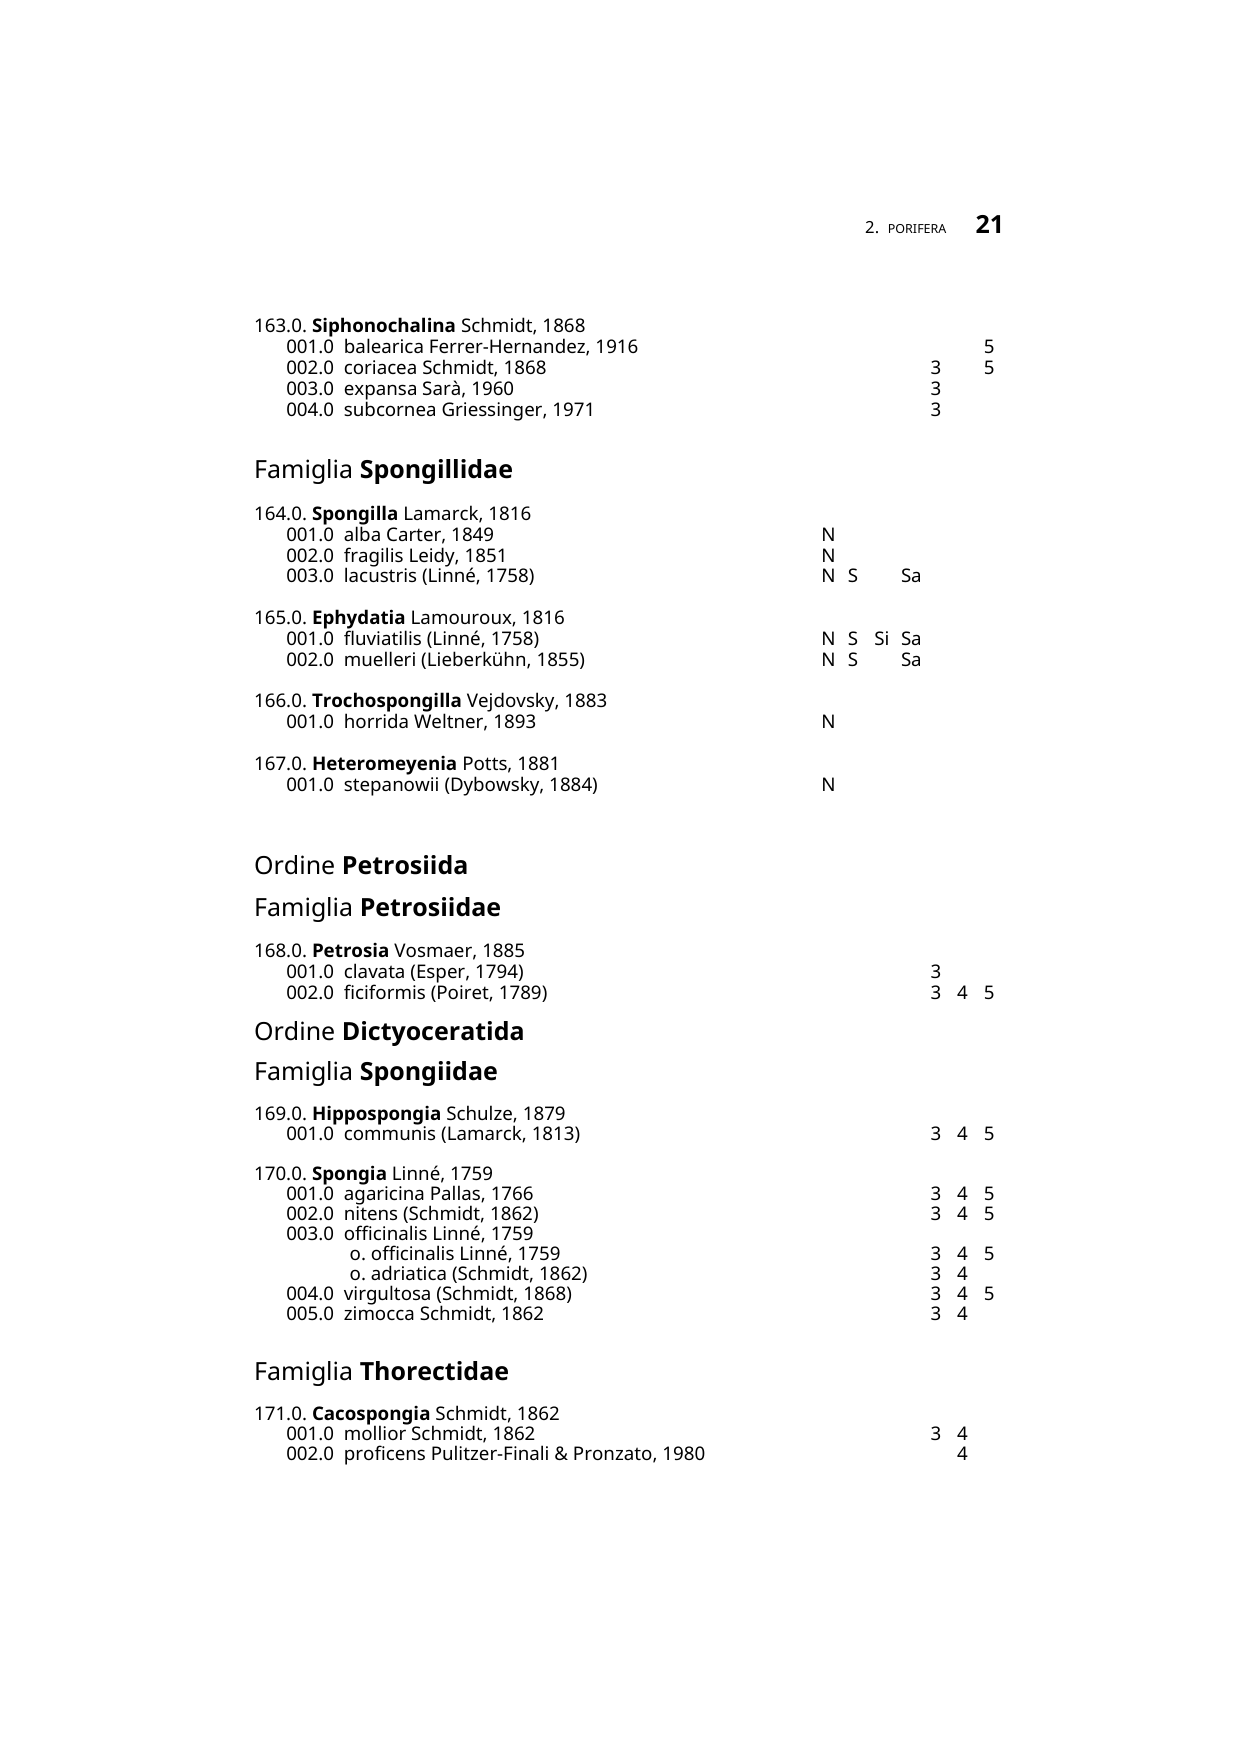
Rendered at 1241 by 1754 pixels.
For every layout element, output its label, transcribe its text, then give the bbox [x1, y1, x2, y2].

text 001.0 agaricina Pallas, 1766 3 4 5 [254, 1184, 1004, 1204]
text 005.0 zimocca Schmidt, 1862 3 4 [254, 1304, 1004, 1324]
text 002.0 nitens (Schmidt, 1862) 3 4 5 [254, 1204, 1004, 1224]
text Ordine Petrosiida [254, 858, 1004, 879]
text Famiglia Spongiidae [254, 1064, 1004, 1084]
text 001.0 fluviatilis (Linné, 1758) N S Si Sa [254, 629, 1004, 649]
text 001.0 stepanowii (Dybowsky, 1884) N [254, 774, 1004, 795]
text Famiglia Thorectidae [254, 1364, 1004, 1384]
text 002.0 muelleri (Lieberkühn, 1855) N S Sa [254, 649, 1004, 670]
text 165.0. Ephydatia Lamouroux, 1816 [254, 608, 1004, 629]
text o. adriatica (Schmidt, 1862) 3 4 [254, 1264, 1004, 1284]
text Famiglia Spongillidae [254, 462, 1004, 483]
text 001.0 mollior Schmidt, 1862 3 4 [254, 1424, 1004, 1444]
text o. officinalis Linné, 1759 3 4 5 [254, 1244, 1004, 1264]
text 168.0. Petrosia Vosmaer, 1885 [254, 941, 1004, 962]
text 001.0 horrida Weltner, 1893 N [254, 712, 1004, 733]
text 002.0 coriacea Schmidt, 1868 3 5 [254, 358, 1004, 379]
text 001.0 balearica Ferrer-Hernandez, 1916 5 [254, 337, 1004, 358]
text Ordine Dictyoceratida [254, 1024, 1004, 1044]
text 164.0. Spongilla Lamarck, 1816 [254, 504, 1004, 524]
text 003.0 lacustris (Linné, 1758) N S Sa [254, 566, 1004, 587]
text 003.0 expansa Sarà, 1960 3 [254, 379, 1004, 399]
text 002.0 fragilis Leidy, 1851 N [254, 545, 1004, 566]
text 166.0. Trochospongilla Vejdovsky, 1883 [254, 691, 1004, 712]
text Famiglia Petrosiidae [254, 899, 1004, 920]
text 171.0. Cacospongia Schmidt, 1862 [254, 1404, 1004, 1424]
text 004.0 subcornea Griessinger, 1971 3 [254, 399, 1004, 420]
text 163.0. Siphonochalina Schmidt, 1868 [254, 316, 1004, 337]
text 170.0. Spongia Linné, 1759 [254, 1164, 1004, 1184]
text 001.0 clavata (Esper, 1794) 3 [254, 962, 1004, 983]
text 003.0 officinalis Linné, 1759 [254, 1224, 1004, 1244]
text 001.0 communis (Lamarck, 1813) 3 4 5 [254, 1124, 1004, 1144]
text 004.0 virgultosa (Schmidt, 1868) 3 4 5 [254, 1284, 1004, 1304]
text 002.0 ficiformis (Poiret, 1789) 3 4 5 [254, 983, 1004, 1004]
text 001.0 alba Carter, 1849 N [254, 524, 1004, 545]
text 002.0 proficens Pulitzer-Finali & Pronzato, 1980 4 [254, 1444, 1004, 1464]
text 167.0. Heteromeyenia Potts, 1881 [254, 754, 1004, 774]
text 169.0. Hippospongia Schulze, 1879 [254, 1104, 1004, 1124]
